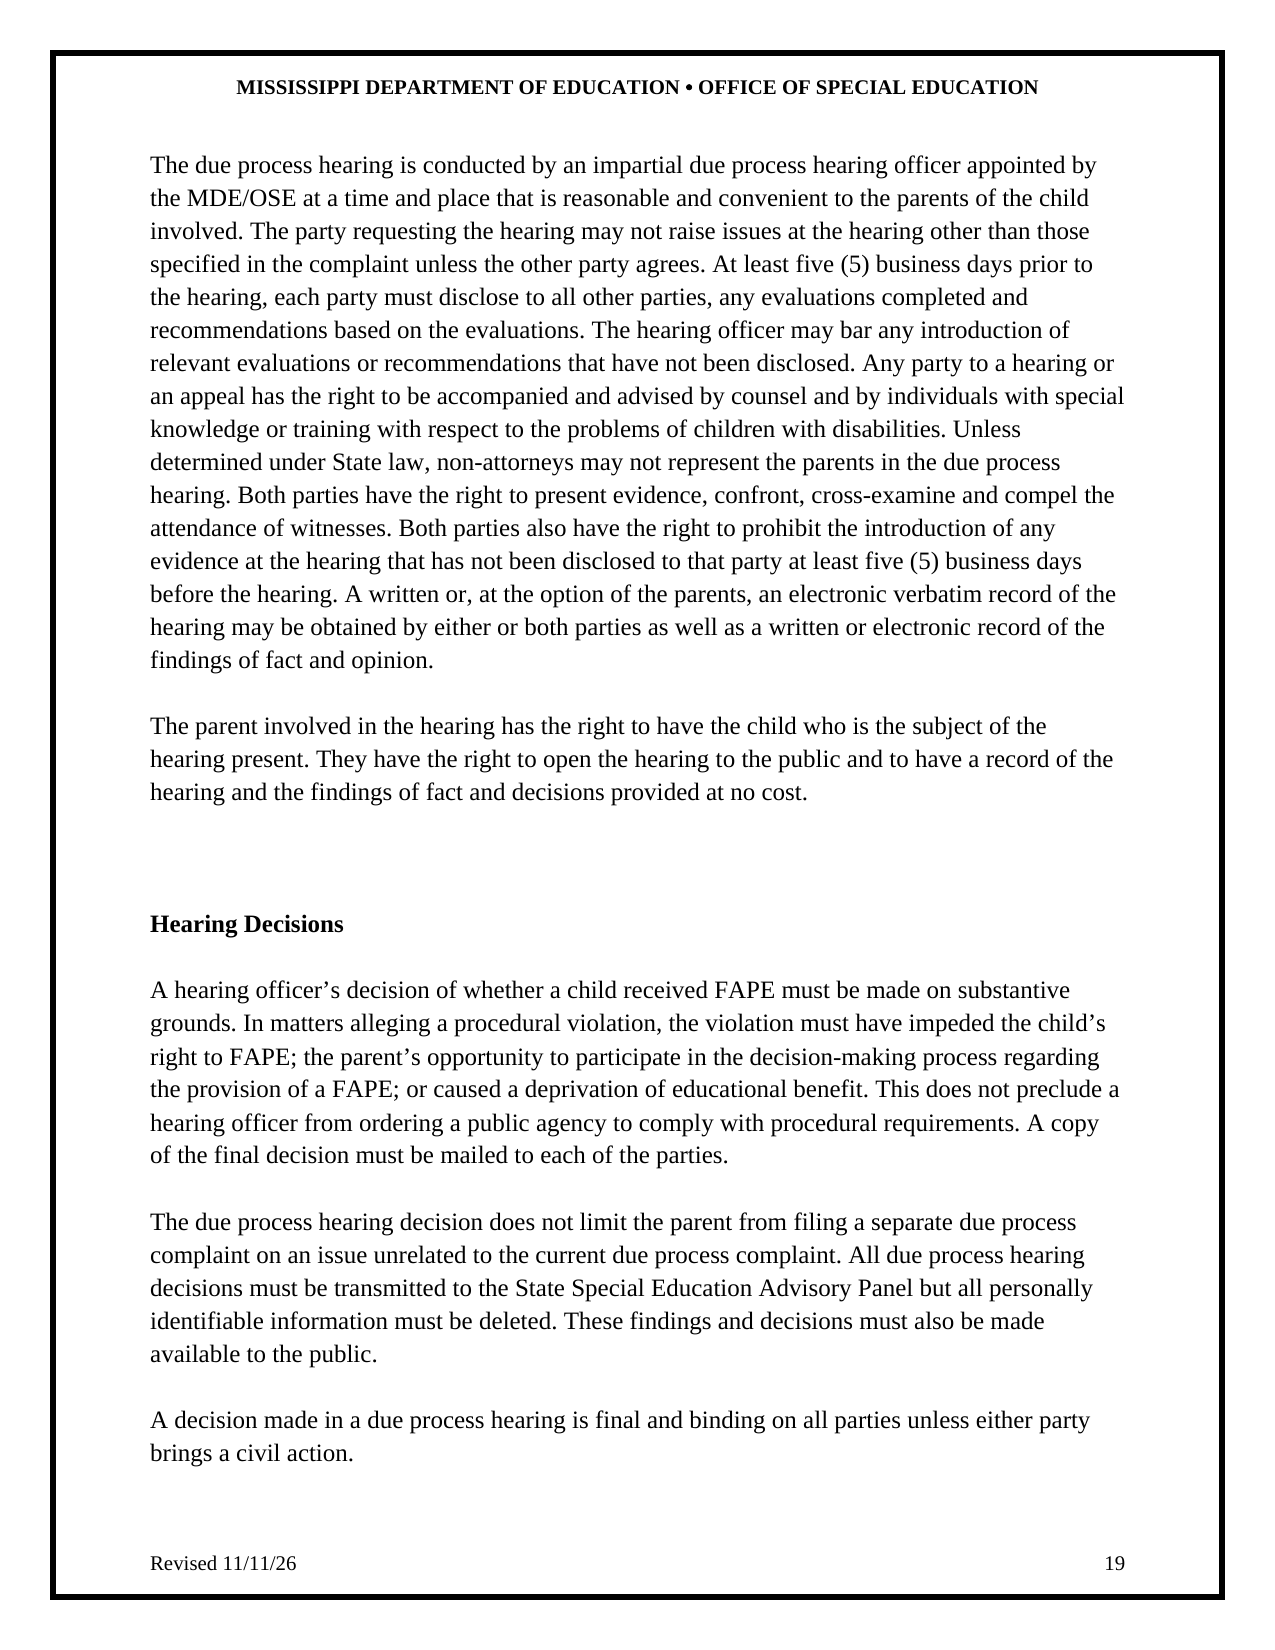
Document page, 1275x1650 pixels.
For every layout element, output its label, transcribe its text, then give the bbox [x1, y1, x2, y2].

text The due process hearing is conducted by an impartial due process hearing officer appointed by the MDE/OSE at a time and place that is reasonable and convenient to the parents of the child involved. The party requesting the hearing may not raise issues at the hearing other than those specified in the complaint unless the other party agrees. At least five (5) business days prior to the hearing, each party must disclose to all other parties, any evaluations completed and recommendations based on the evaluations. The hearing officer may bar any introduction of relevant evaluations or recommendations that have not been disclosed. Any party to a hearing or an appeal has the right to be accompanied and advised by counsel and by individuals with special knowledge or training with respect to the problems of children with disabilities. Unless determined under State law, non-attorneys may not represent the parents in the due process hearing. Both parties have the right to present evidence, confront, cross-examine and compel the attendance of witnesses. Both parties also have the right to prohibit the introduction of any evidence at the hearing that has not been disclosed to that party at least five (5) business days before the hearing. A written or, at the option of the parents, an electronic verbatim record of the hearing may be obtained by either or both parties as well as a written or electronic record of the findings of fact and opinion. [150, 150, 1125, 674]
text A hearing officer’s decision of whether a child received FAPE must be made on substantive grounds. In matters alleging a procedural violation, the violation must have impeded the child’s right to FAPE; the parent’s opportunity to participate in the decision-making process regarding the provision of a FAPE; or caused a deprivation of educational benefit. This does not preclude a hearing officer from ordering a public agency to comply with procedural requirements. A copy of the final decision must be mailed to each of the parties. [150, 976, 1125, 1169]
text The parent involved in the hearing has the right to have the child who is the subject of the hearing present. They have the right to open the hearing to the public and to have a record of the hearing and the findings of fact and decisions provided at no cost. [150, 711, 1125, 806]
text The due process hearing decision does not limit the parent from filing a separate due process complaint on an issue unrelated to the current due process complaint. All due process hearing decisions must be transmitted to the State Special Education Advisory Panel but all personally identifiable information must be deleted. These findings and decisions must also be made available to the public. [150, 1207, 1125, 1367]
text Hearing Decisions [150, 909, 1125, 938]
text A decision made in a due process hearing is final and binding on all parties unless either party brings a civil action. [150, 1405, 1125, 1467]
